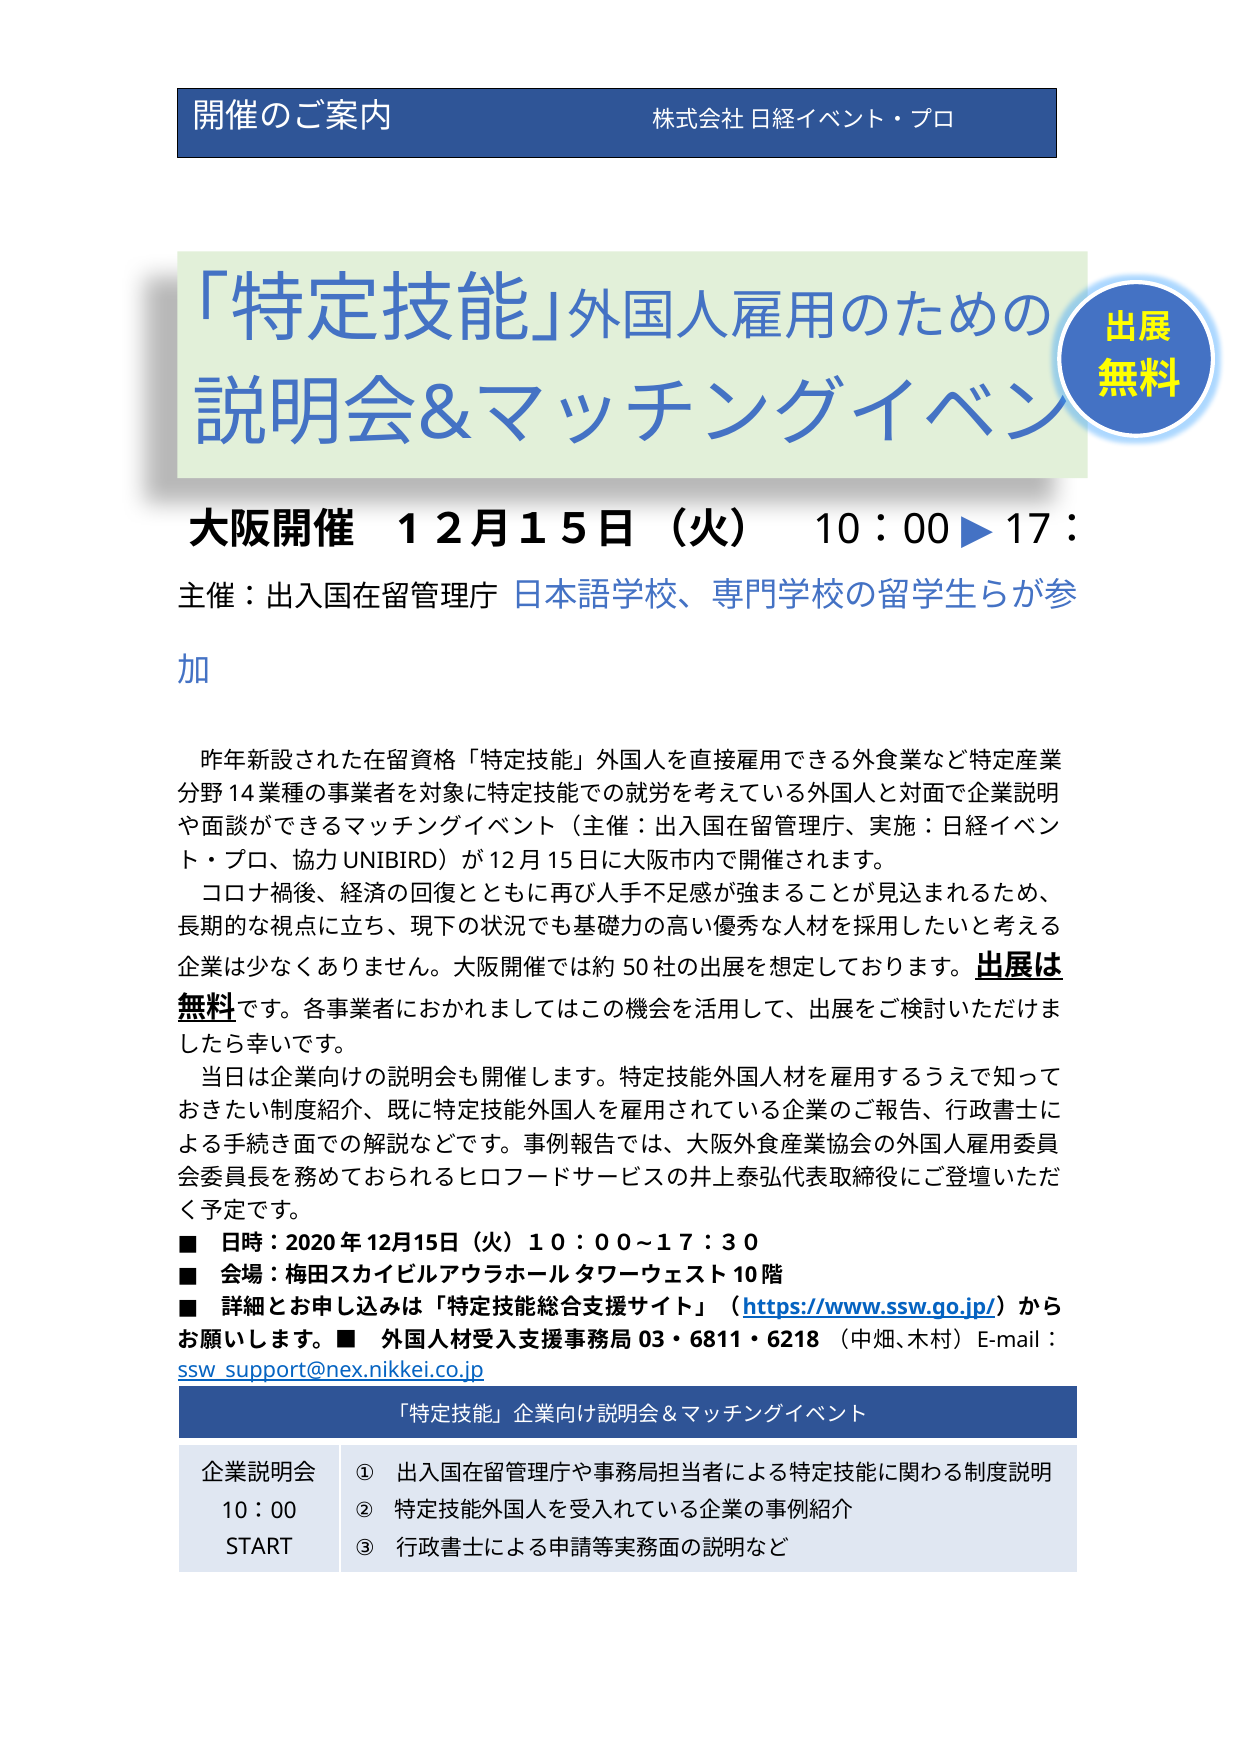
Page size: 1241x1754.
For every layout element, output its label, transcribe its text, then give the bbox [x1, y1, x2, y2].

table_header 「特定技能」企業向け説明会＆マッチングイベント [179, 1386, 1077, 1438]
text ■ 会場：梅田スカイビルアウラホール タワーウェスト10階 [177, 1257, 1063, 1289]
text 主催：出入国在留管理庁 日本語学校、専門学校の留学生らが参加 [177, 179, 1093, 283]
text ■ 詳細とお申し込みは「特定技能総合支援サイト」（https://www.ssw.go.jp/）からお願いします。■ 外国人材受入支援事務局03・6811・6218 （中畑､木村）E-mail：ssw_support@nex.nikkei.co.jp [177, 1289, 1063, 1384]
text 主催：出入国在留管理庁 日本語学校、専門学校の留学生らが参加 [177, 435, 1093, 704]
text 当日は企業向けの説明会も開催します。特定技能外国人材を雇用するうえで知っておきたい制度紹介、既に特定技能外国人を雇用されている企業のご報告、行政書士による手続き面での解説などです。事例報告では、大阪外食産業協会の外国人雇用委員会委員長を務めておられるヒロフードサービスの井上泰弘代表取締役にご登壇いただく予定です。 [177, 1059, 1063, 1225]
text 昨年新設された在留資格「特定技能」外国人を直接雇用できる外食業など特定産業分野14業種の事業者を対象に特定技能での就労を考えている外国人と対面で企業説明や面談ができるマッチングイベント（主催：出入国在留管理庁、実施：日経イベント・プロ、協力UNIBIRD）が12月15日に大阪市内で開催されます。 [177, 742, 1063, 875]
text コロナ禍後、経済の回復とともに再び人手不足感が強まることが見込まれるため、長期的な視点に立ち、現下の状況でも基礎力の高い優秀な人材を採用したいと考える企業は少なくありません。大阪開催では約50社の出展を想定しております。出展は無料です。各事業者におかれましてはこの機会を活用して、出展をご検討いただけましたら幸いです。 [177, 875, 1063, 1059]
table_cell 企業説明会 10：00 START [179, 1445, 339, 1572]
text ■ 日時：2020年12⽉15⽇（⽕）１０：００∼１７：３０ [177, 1225, 1063, 1257]
table_cell ① 出入国在留管理庁や事務局担当者による特定技能に関わる制度説明 ② 特定技能外国人を受入れている企業の事例紹介 ③ 行政書士による申請等実務面の説明など [341, 1445, 1077, 1572]
